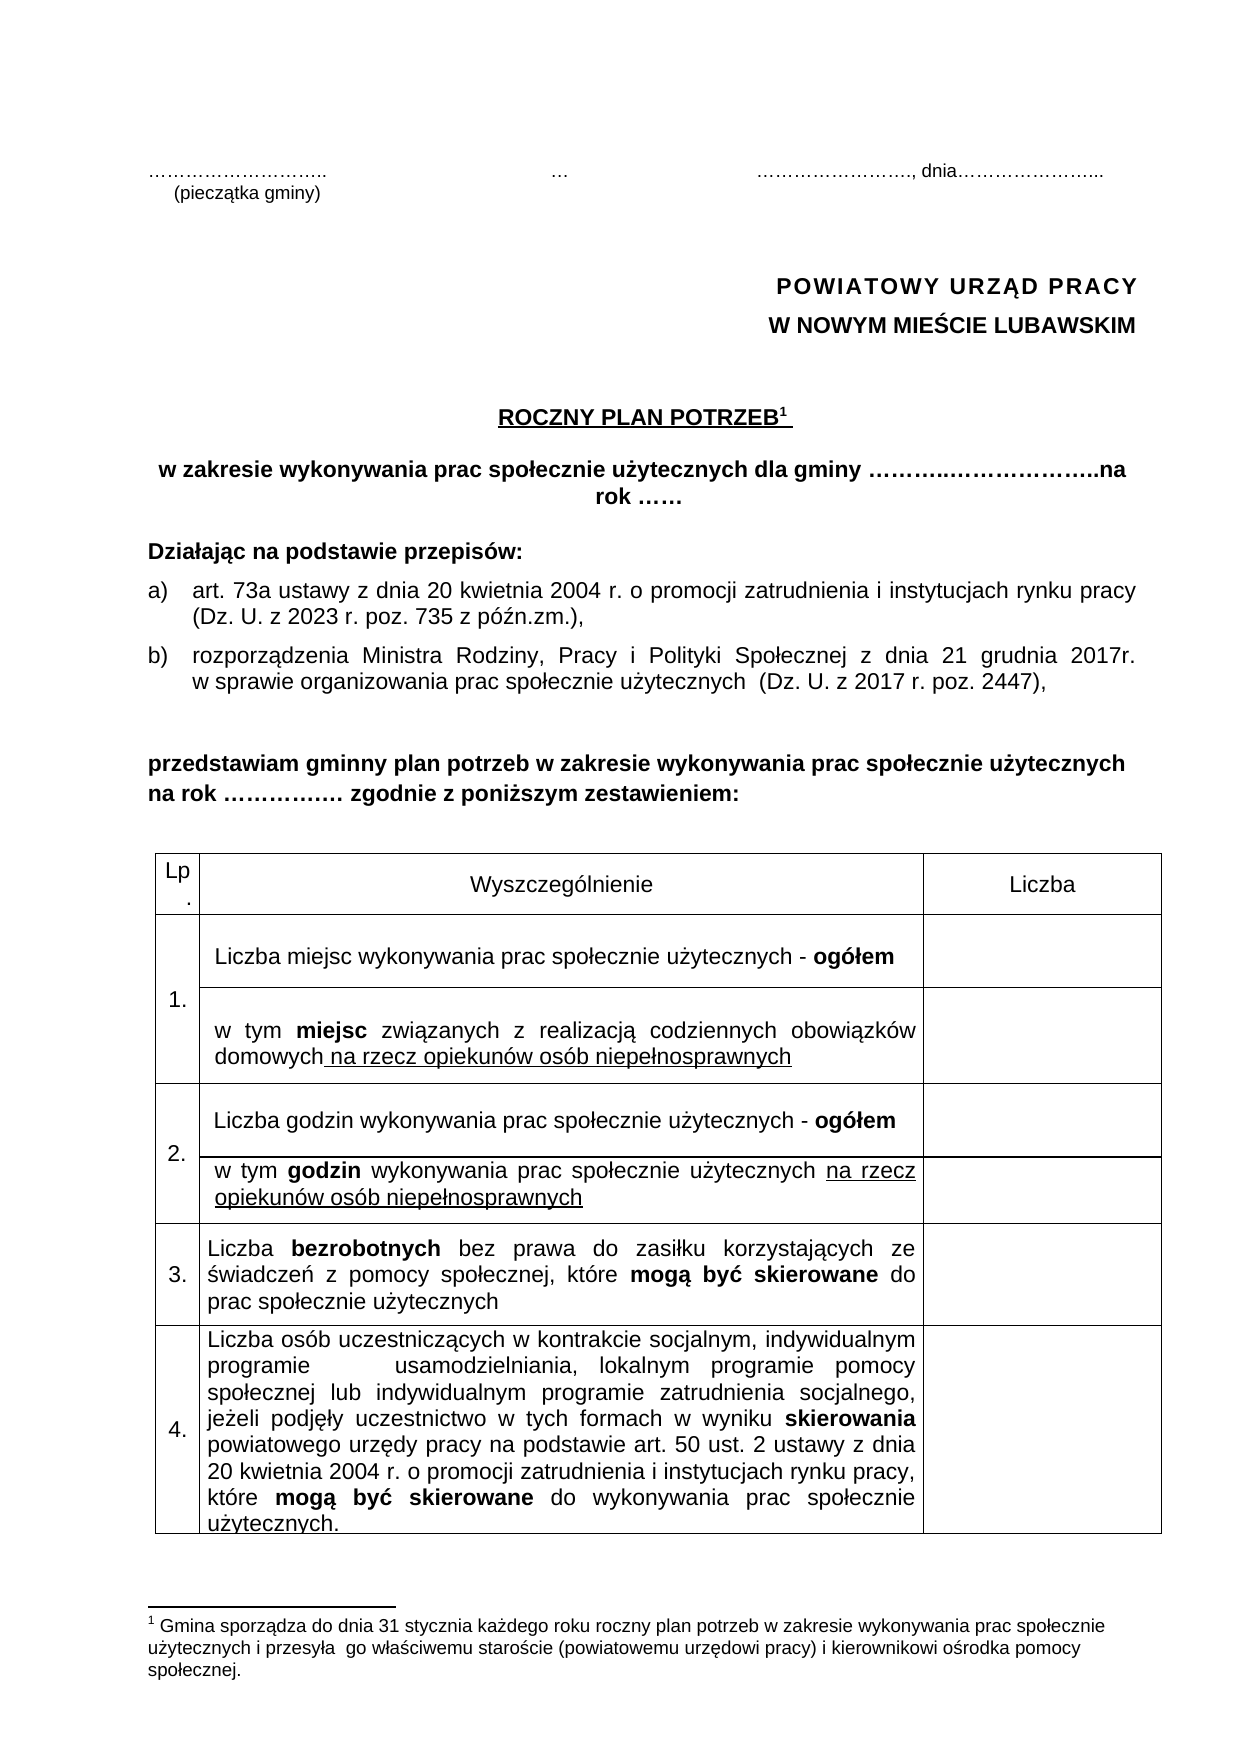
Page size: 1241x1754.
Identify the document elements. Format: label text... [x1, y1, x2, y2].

text w zakresie wykonywania prac społecznie użytecznych dla gminy ………..………………..na rok …… [148, 456, 1137, 538]
table_cell Liczba godzin wykonywania prac społecznie użytecznych - ogółem [200, 1084, 923, 1156]
table_cell Liczba miejsc wykonywania prac społecznie użytecznych - ogółem [200, 915, 923, 987]
table_cell 3. [156, 1224, 199, 1325]
table_cell 2. [156, 1084, 199, 1223]
table_cell [924, 1326, 1161, 1533]
text (pieczątka gminy) [148, 182, 1137, 203]
table_cell 4. [156, 1326, 199, 1533]
text ……………………….. … ……………………., dnia…………………... [148, 160, 1137, 182]
table_cell 1. [156, 915, 199, 1083]
table_cell [924, 1084, 1161, 1156]
table_cell w tym miejsc związanych z realizacją codziennych obowiązków domowych na rzecz opiekunów osób niepełnosprawnych [200, 988, 923, 1083]
table_header Liczba [924, 854, 1161, 913]
table_cell w tym godzin wykonywania prac społecznie użytecznych na rzecz opiekunów osób niepełnosprawnych [200, 1158, 923, 1223]
table_cell [924, 1224, 1161, 1325]
table_header Wyszczególnienie [200, 854, 923, 913]
table_cell [924, 1158, 1161, 1223]
table_cell [924, 915, 1161, 987]
list rozporządzenia Ministra Rodziny, Pracy i Polityki Społecznej z dnia 21 grudnia 2017r. w sprawie organizowania prac społecznie użytecznych (Dz. U. z 2017 r. poz. 2447), [148, 642, 1137, 694]
table_cell Liczba bezrobotnych bez prawa do zasiłku korzystających ze świadczeń z pomocy społecznej, które mogą być skierowane do prac społecznie użytecznych [200, 1224, 923, 1325]
table_header Lp. [156, 854, 199, 913]
text POWIATOWY URZĄD PRACY [148, 273, 1137, 299]
text ROCZNY PLAN POTRZEB [148, 404, 1137, 430]
table_cell [924, 988, 1161, 1083]
text Działając na podstawie przepisów: [148, 538, 1137, 564]
subtitle W NOWYM MIEŚCIE LUBAWSKIM [148, 312, 1137, 338]
text przedstawiam gminny plan potrzeb w zakresie wykonywania prac społecznie użytecznych na rok ………….… zgodnie z poniższym zestawieniem: [148, 750, 1137, 806]
table_cell Liczba osób uczestniczących w kontrakcie socjalnym, indywidualnym programie usamodzielniania, lokalnym programie pomocy społecznej lub indywidualnym programie zatrudnienia socjalnego, jeżeli podjęły uczestnictwo w tych formach w wyniku skierowania powiatowego urzędy pracy na podstawie art. 50 ust. 2 ustawy z dnia 20 kwietnia 2004 r. o promocji zatrudnienia i instytucjach rynku pracy, które mogą być skierowane do wykonywania prac społecznie użytecznych. [200, 1326, 923, 1533]
list art. 73a ustawy z dnia 20 kwietnia 2004 r. o promocji zatrudnienia i instytucjach rynku pracy (Dz. U. z 2023 r. poz. 735 z późn.zm.), [148, 577, 1137, 629]
